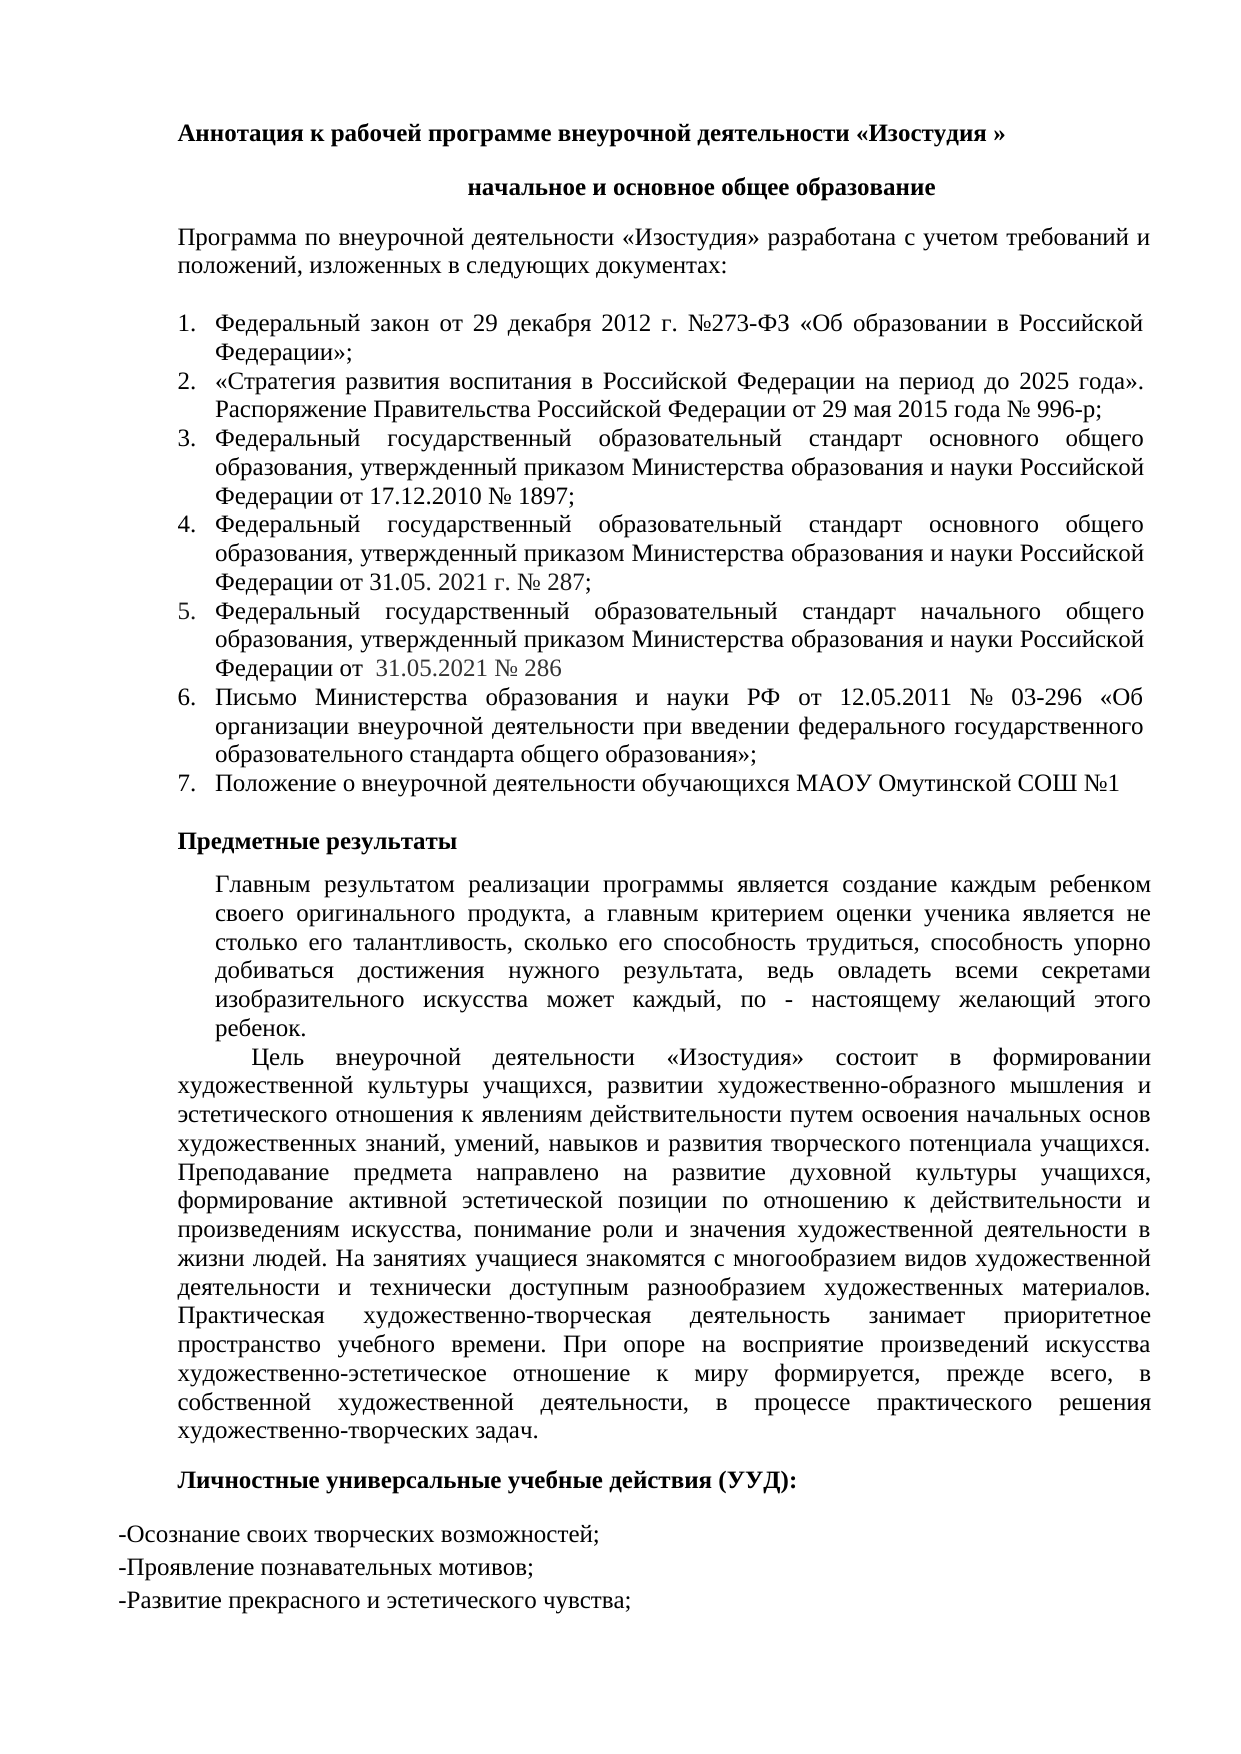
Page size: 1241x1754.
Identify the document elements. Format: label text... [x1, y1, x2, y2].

list Федеральный закон от 29 декабря 2012 г. №273-ФЗ «Об образовании в Российской Федерации»; [177, 308, 1144, 366]
list -Развитие прекрасного и эстетического чувства; [118, 1585, 1152, 1614]
list Положение о внеурочной деятельности обучающихся МАОУ Омутинской СОШ №1 [177, 768, 1144, 797]
list Федеральный государственный образовательный стандарт начального общего образования, утвержденный приказом Министерства образования и науки Российской Федерации от 31.05.2021 № 286 [177, 596, 1144, 682]
list Федеральный государственный образовательный стандарт основного общего образования, утвержденный приказом Министерства образования и науки Российской Федерации от 31.05. 2021 г. № 287; [177, 509, 1144, 596]
list Федеральный государственный образовательный стандарт основного общего образования, утвержденный приказом Министерства образования и науки Российской Федерации от 17.12.2010 № 1897; [177, 423, 1144, 509]
text Цель внеурочной деятельности «Изостудия» состоит в формировании художественной культуры учащихся, развитии художественно-образного мышления и эстетического отношения к явлениям действительности путем освоения начальных основ художественных знаний, умений, навыков и развития творческого потенциала учащихся. Преподавание предмета направлено на развитие духовной культуры учащихся, формирование активной эстетической позиции по отношению к действительности и произведениям искусства, понимание роли и значения художественной деятельности в жизни людей. На занятиях учащиеся знакомятся с многообразием видов художественной деятельности и технически доступным разнообразием художественных материалов. Практическая художественно-творческая деятельность занимает приоритетное пространство учебного времени. При опоре на восприятие произведений искусства художественно-эстетическое отношение к миру формируется, прежде всего, в собственной художественной деятельности, в процессе практического решения художественно-творческих задач. [177, 1042, 1152, 1444]
text Личностные универсальные учебные действия (УУД): [177, 1465, 1152, 1494]
list Письмо Министерства образования и науки РФ от 12.05.2011 № 03-296 «Об организации внеурочной деятельности при введении федерального государственного образовательного стандарта общего образования»; [177, 682, 1144, 768]
list -Проявление познавательных мотивов; [118, 1552, 1152, 1581]
text Предметные результаты [177, 826, 1152, 855]
text Аннотация к рабочей программе внеурочной деятельности «Изостудия » [177, 118, 1152, 147]
text Главным результатом реализации программы является создание каждым ребенком своего оригинального продукта, а главным критерием оценки ученика является не столько его талантливость, сколько его способность трудиться, способность упорно добиваться достижения нужного результата, ведь овладеть всеми секретами изобразительного искусства может каждый, по - настоящему желающий этого ребенок. [215, 869, 1152, 1042]
text Программа по внеурочной деятельности «Изостудия» разработана с учетом требований и положений, изложенных в следующих документах: [177, 222, 1152, 279]
text начальное и основное общее образование [177, 172, 1152, 201]
list -Осознание своих творческих возможностей; [118, 1519, 1152, 1548]
list «Стратегия развития воспитания в Российской Федерации на период до 2025 года». Распоряжение Правительства Российской Федерации от 29 мая 2015 года № 996-р; [177, 366, 1144, 423]
